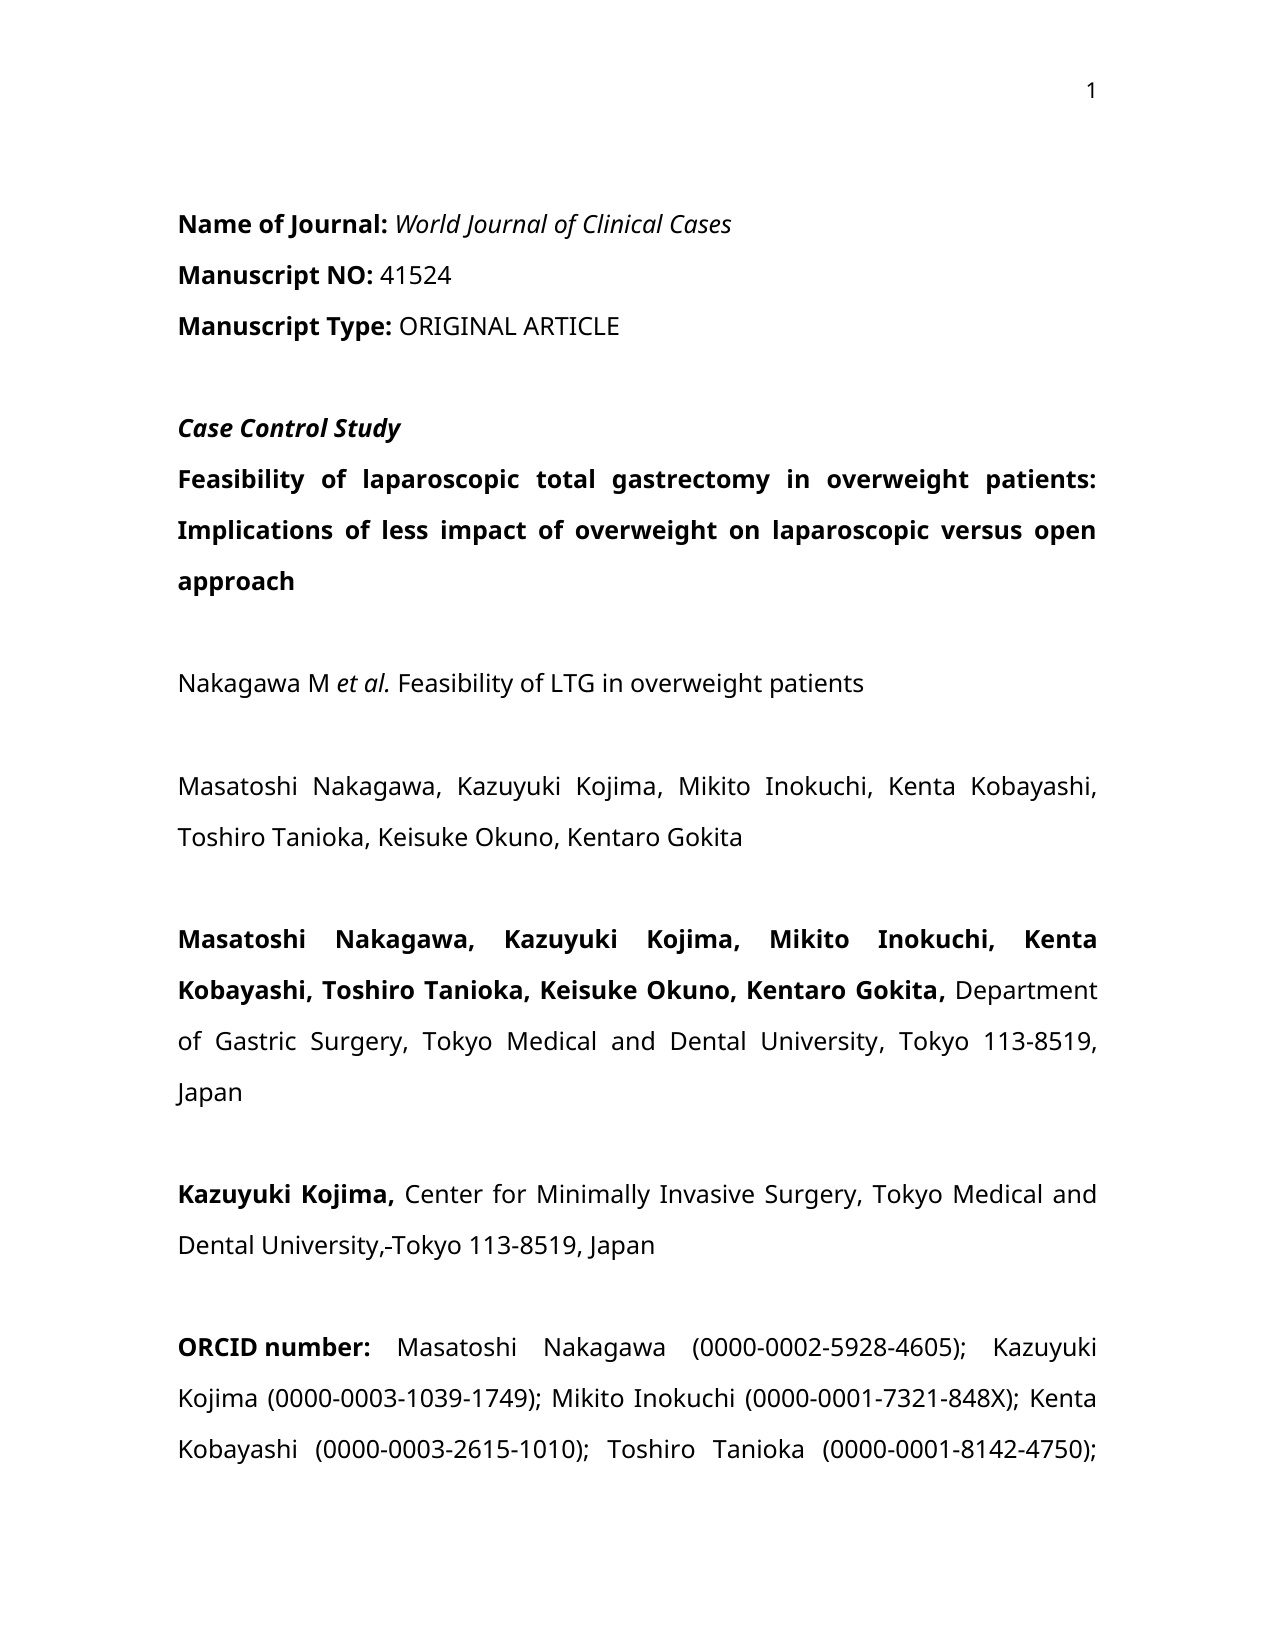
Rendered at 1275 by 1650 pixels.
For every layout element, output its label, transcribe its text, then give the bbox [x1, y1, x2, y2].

text Feasibility of laparoscopic total gastrectomy in overweight patients: Implications of less impact of overweight on laparoscopic versus open approach [177, 462, 1098, 598]
text Masatoshi Nakagawa, Kazuyuki Kojima, Mikito Inokuchi, Kenta Kobayashi, Toshiro Tanioka, Keisuke Okuno, Kentaro Gokita [177, 768, 1098, 853]
text Name of Journal: World Journal of Clinical Cases [177, 207, 1098, 241]
text Manuscript NO: 41524 [177, 258, 1098, 292]
text Kazuyuki Kojima, Center for Minimally Invasive Surgery, Tokyo Medical and Dental University, Tokyo 113-8519, Japan [177, 1177, 1098, 1262]
text Masatoshi Nakagawa, Kazuyuki Kojima, Mikito Inokuchi, Kenta Kobayashi, Toshiro Tanioka, Keisuke Okuno, Kentaro Gokita, Department of Gastric Surgery, Tokyo Medical and Dental University, Tokyo 113-8519, Japan [177, 921, 1098, 1108]
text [177, 1330, 1098, 1466]
text Manuscript Type: ORIGINAL ARTICLE [177, 309, 1098, 343]
text Nakagawa M et al. Feasibility of LTG in overweight patients [177, 666, 1098, 700]
text Case Control Study [177, 411, 1098, 445]
